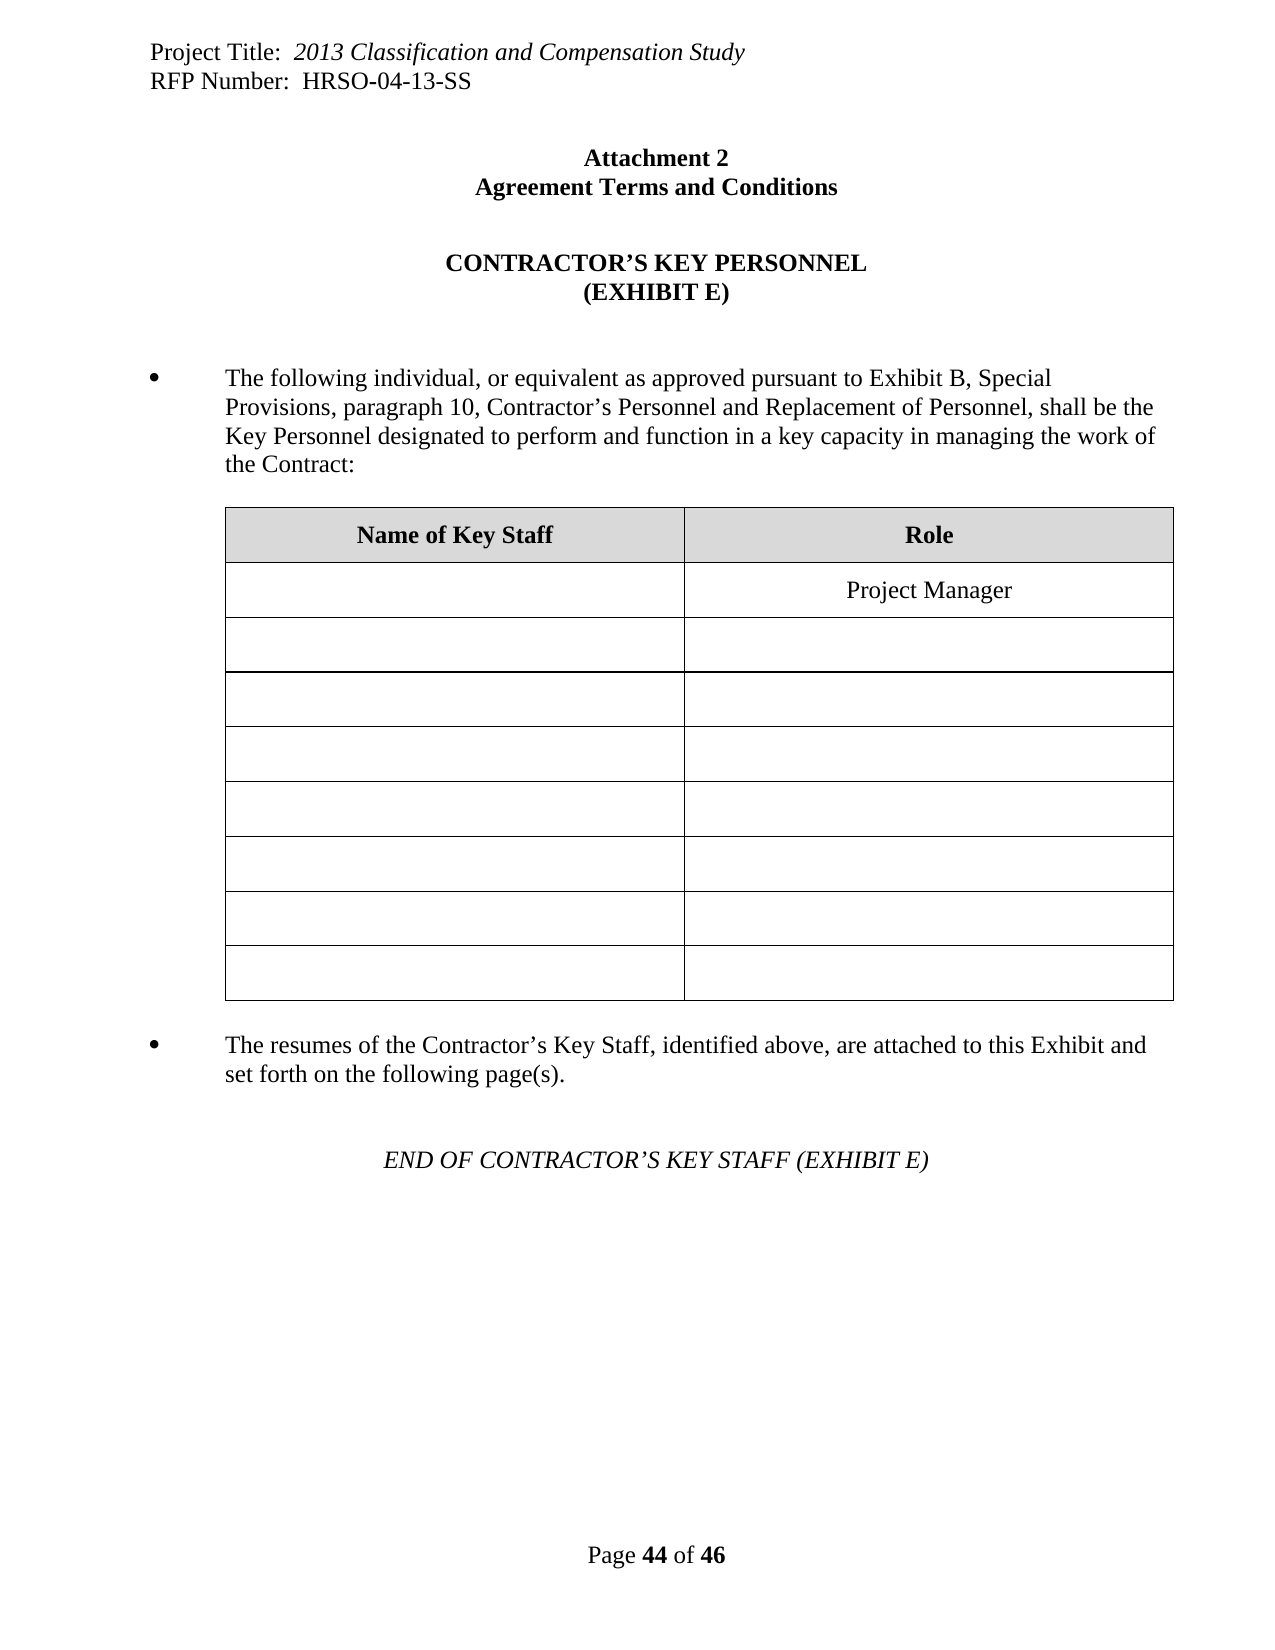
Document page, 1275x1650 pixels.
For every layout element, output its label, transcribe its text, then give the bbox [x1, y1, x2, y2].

table_cell [685, 946, 1173, 1000]
table_cell [685, 727, 1173, 781]
table_cell [226, 782, 684, 836]
table_cell [226, 563, 684, 617]
table_header Name of Key Staff [226, 508, 684, 562]
list (EXHIBIT E) [150, 277, 1162, 306]
table_header Role [685, 508, 1173, 562]
list The resumes of the Contractor’s Key Staff, identified above, are attached to this Exhibit and set forth on the following page(s). [150, 1030, 1162, 1087]
list The following individual, or equivalent as approved pursuant to Exhibit B, Special Provisions, paragraph 10, Contractor’s Personnel and Replacement of Personnel, shall be the Key Personnel designated to perform and function in a key capacity in managing the work of the Contract: [150, 363, 1162, 478]
list CONTRACTOR’S KEY PERSONNEL [150, 248, 1162, 277]
table_cell [226, 618, 684, 671]
table_cell [685, 892, 1173, 945]
table_cell [226, 892, 684, 945]
table_cell [226, 837, 684, 891]
table_cell [226, 727, 684, 781]
table_cell [685, 618, 1173, 671]
table_cell [685, 782, 1173, 836]
table_cell [226, 673, 684, 726]
table_cell [226, 946, 684, 1000]
table_cell [685, 673, 1173, 726]
table_cell [685, 837, 1173, 891]
list END OF CONTRACTOR’S KEY STAFF (EXHIBIT E) [150, 1145, 1162, 1174]
table_cell Project Manager [685, 563, 1173, 617]
